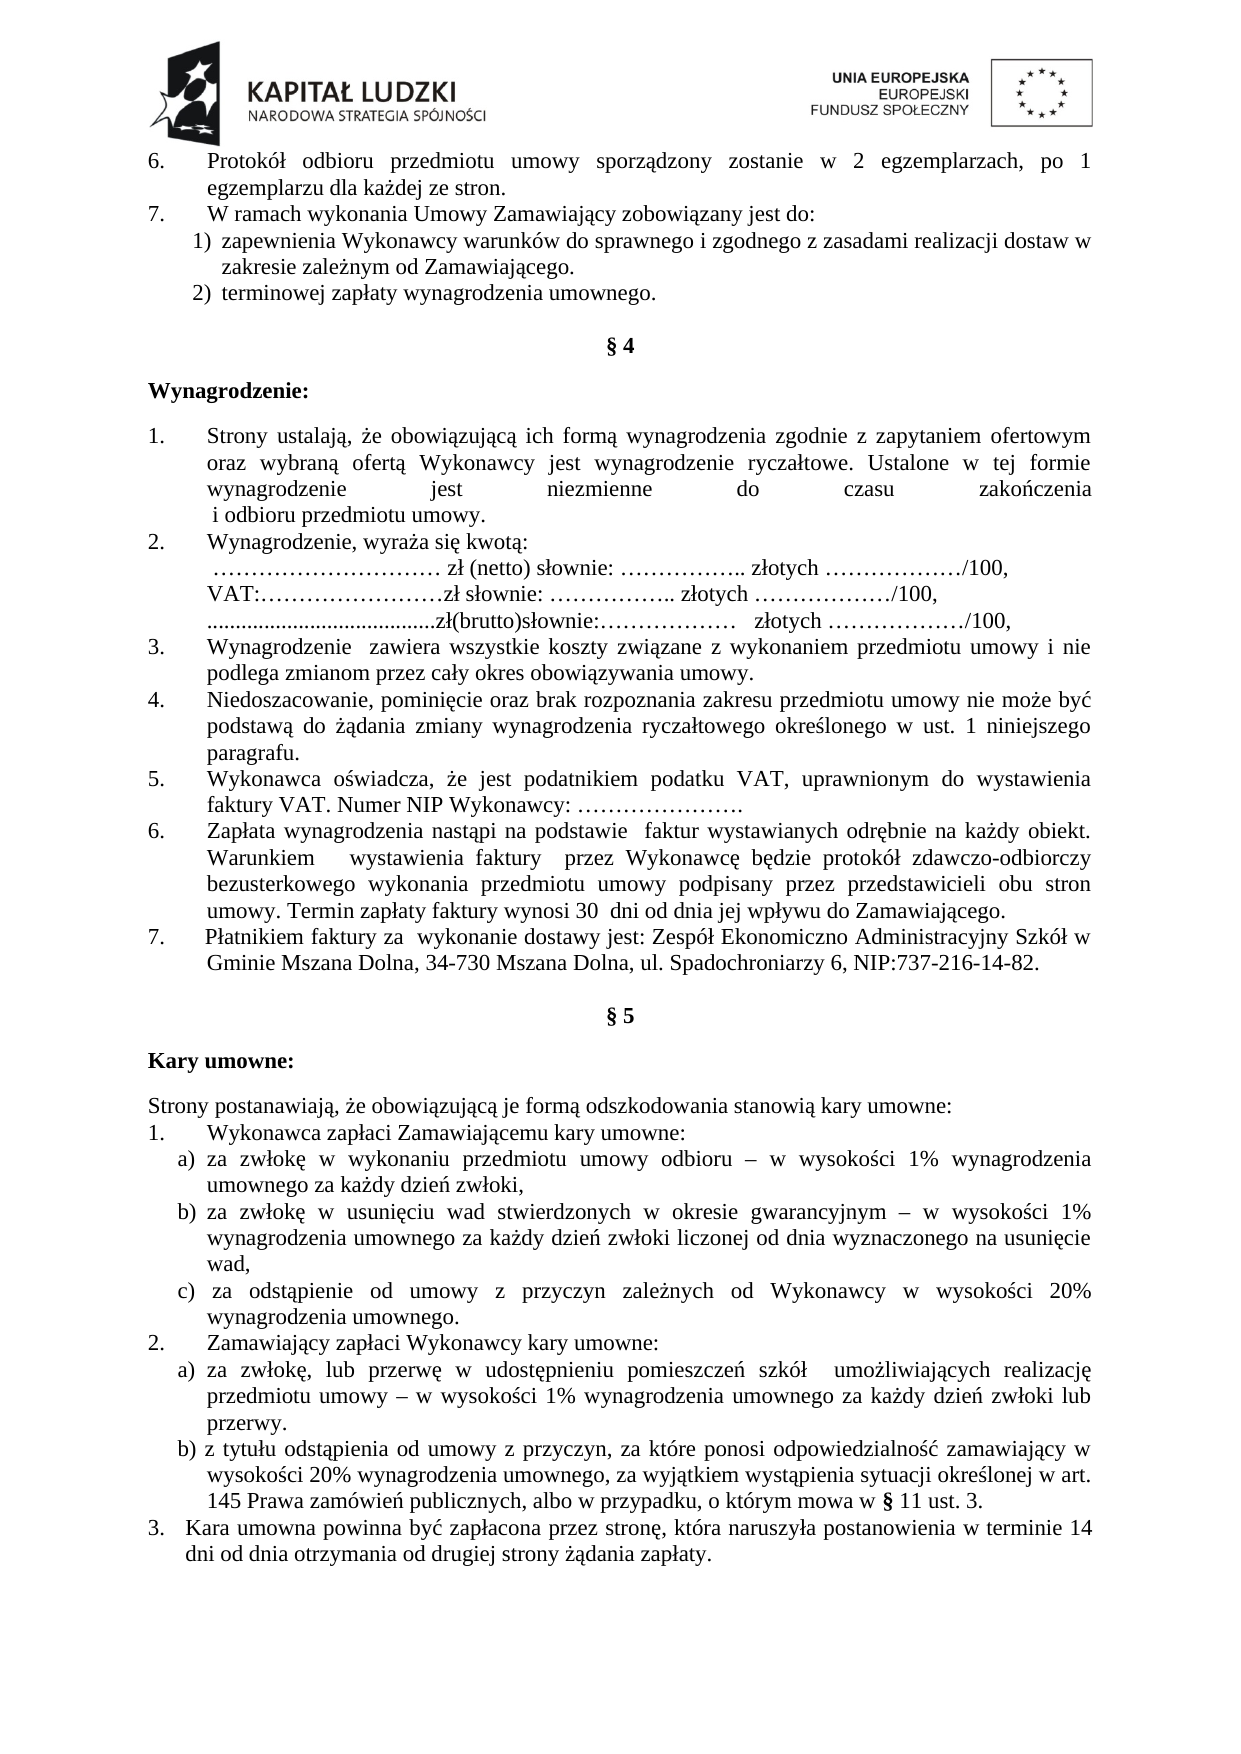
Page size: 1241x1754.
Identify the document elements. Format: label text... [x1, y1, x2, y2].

text Strony postanawiają, że obowiązującą je formą odszkodowania stanowią kary umowne: [148, 1092, 1093, 1119]
text b) z tytułu odstąpienia od umowy z przyczyn, za które ponosi odpowiedzialność zamawiający w wysokości 20% wynagrodzenia umownego, za wyjątkiem wystąpienia sytuacji określonej w art. 145 Prawa zamówień publicznych, albo w przypadku, o którym mowa w § 11 ust. 3. [177, 1435, 1093, 1514]
text 5. Wykonawca oświadcza, że jest podatnikiem podatku VAT, uprawnionym do wystawienia faktury VAT. Numer NIP Wykonawcy: …………………. [148, 765, 1093, 818]
list Kara umowna powinna być zapłacona przez stronę, która naruszyła postanowienia w terminie 14 dni od dnia otrzymania od drugiej strony żądania zapłaty. [148, 1514, 1093, 1567]
text § 5 [148, 1002, 1093, 1028]
text 6. Protokół odbioru przedmiotu umowy sporządzony zostanie w 2 egzemplarzach, po 1 egzemplarzu dla każdej ze stron. [148, 148, 1093, 200]
text 7. Płatnikiem faktury za wykonanie dostawy jest: Zespół Ekonomiczno Administracyjny Szkół w Gminie Mszana Dolna, 34-730 Mszana Dolna, ul. Spadochroniarzy 6, NIP:737-216-14-82. [148, 923, 1093, 976]
text 1. Strony ustalają, że obowiązującą ich formą wynagrodzenia zgodnie z zapytaniem ofertowym oraz wybraną ofertą Wykonawcy jest wynagrodzenie ryczałtowe. Ustalone w tej formie wynagrodzenie jest niezmienne do czasu zakończenia i odbioru przedmiotu umowy. [148, 422, 1093, 528]
text 3. Wynagrodzenie zawiera wszystkie koszty związane z wykonaniem przedmiotu umowy i nie podlega zmianom przez cały okres obowiązywania umowy. [148, 633, 1093, 686]
text § 4 [148, 332, 1093, 358]
text 7. W ramach wykonania Umowy Zamawiający zobowiązany jest do: [148, 200, 1093, 227]
text 1. Wykonawca zapłaci Zamawiającemu kary umowne: [148, 1119, 1093, 1145]
text Wynagrodzenie: [148, 377, 1093, 403]
picture [148, 39, 1093, 147]
text Kary umowne: [148, 1047, 1093, 1073]
text VAT:……………………zł słownie: …………….. złotych ………………/100, [207, 580, 1093, 607]
text 2) terminowej zapłaty wynagrodzenia umownego. [192, 279, 1093, 306]
text b) za zwłokę w usunięciu wad stwierdzonych w okresie gwarancyjnym – w wysokości 1% wynagrodzenia umownego za każdy dzień zwłoki liczonej od dnia wyznaczonego na usunięcie wad, [177, 1198, 1093, 1277]
text ........................................zł(brutto)słownie:……………… złotych ………………/100, [207, 607, 1093, 633]
text 4. Niedoszacowanie, pominięcie oraz brak rozpoznania zakresu przedmiotu umowy nie może być podstawą do żądania zmiany wynagrodzenia ryczałtowego określonego w ust. 1 niniejszego paragrafu. [148, 686, 1093, 765]
text ………………………… zł (netto) słownie: …………….. złotych ………………/100, [207, 554, 1093, 580]
text 2. Zamawiający zapłaci Wykonawcy kary umowne: [148, 1329, 1093, 1356]
text c) za odstąpienie od umowy z przyczyn zależnych od Wykonawcy w wysokości 20% wynagrodzenia umownego. [177, 1277, 1093, 1329]
text a) za zwłokę w wykonaniu przedmiotu umowy odbioru – w wysokości 1% wynagrodzenia umownego za każdy dzień zwłoki, [177, 1145, 1093, 1198]
text 2. Wynagrodzenie, wyraża się kwotą: [148, 528, 1093, 554]
text 1) zapewnienia Wykonawcy warunków do sprawnego i zgodnego z zasadami realizacji dostaw w zakresie zależnym od Zamawiającego. [192, 227, 1093, 279]
text 6. Zapłata wynagrodzenia nastąpi na podstawie faktur wystawianych odrębnie na każdy obiekt. Warunkiem wystawienia faktury przez Wykonawcę będzie protokół zdawczo-odbiorczy bezusterkowego wykonania przedmiotu umowy podpisany przez przedstawicieli obu stron umowy. Termin zapłaty faktury wynosi 30 dni od dnia jej wpływu do Zamawiającego. [148, 818, 1093, 923]
text a) za zwłokę, lub przerwę w udostępnieniu pomieszczeń szkół umożliwiających realizację przedmiotu umowy – w wysokości 1% wynagrodzenia umownego za każdy dzień zwłoki lub przerwy. [177, 1356, 1093, 1435]
